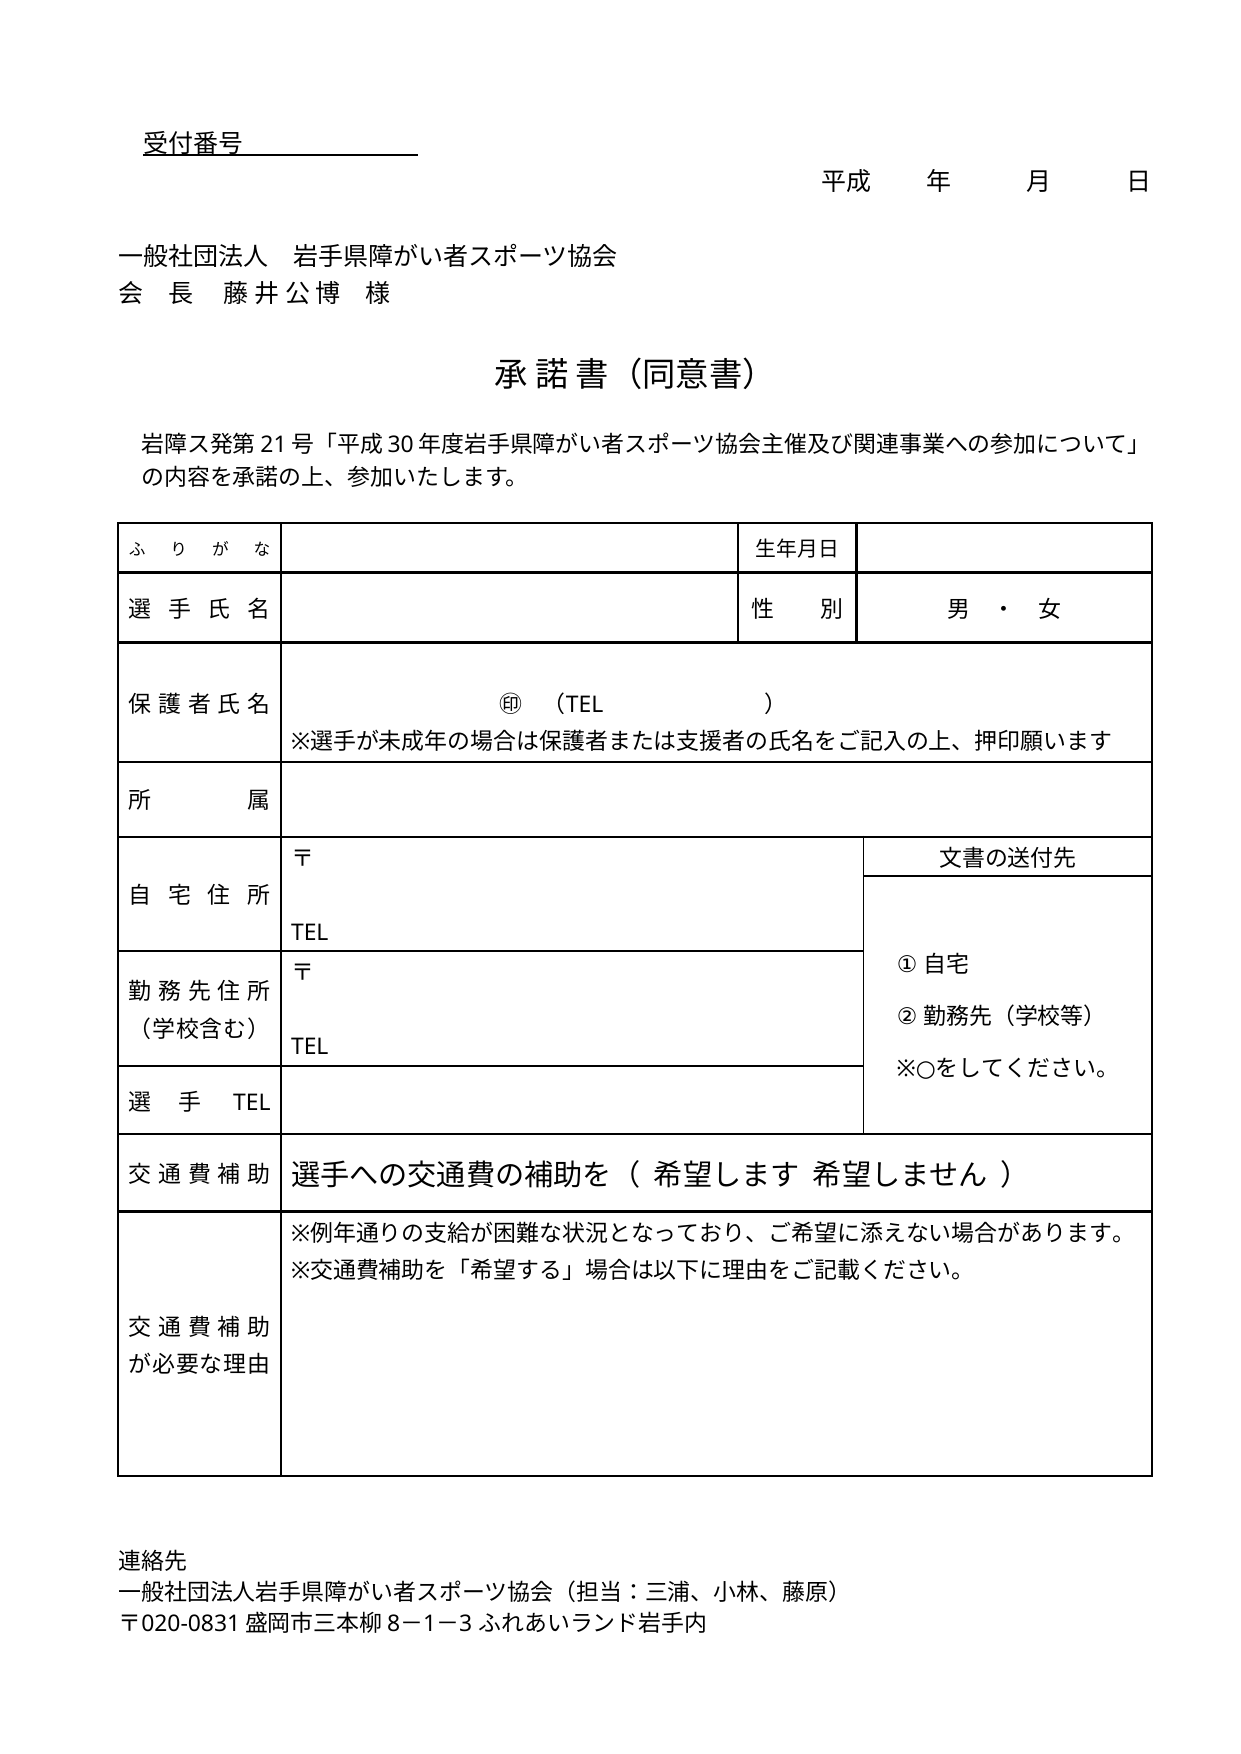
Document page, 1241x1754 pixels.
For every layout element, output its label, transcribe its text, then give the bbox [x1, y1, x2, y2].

table_cell 交通費補助 が必要な理由 [119, 1213, 280, 1475]
table_cell 性 別 [739, 574, 855, 641]
table_cell 〒 TEL [282, 838, 863, 950]
table_cell 勤務先住所 （学校含む） [119, 952, 280, 1065]
table_cell 男 ・ 女 [858, 574, 1151, 641]
table_cell ① 自宅 ② 勤務先（学校等） ※○をしてください。 [864, 877, 1151, 1133]
text 連絡先 [118, 1544, 1152, 1576]
table_cell 〒 TEL [282, 952, 863, 1065]
table_header ふりがな [119, 524, 280, 571]
text 平成 年 月 日 [118, 160, 1152, 198]
table_header [282, 524, 737, 571]
table_cell 自宅住所 [119, 838, 280, 950]
text 一般社団法人岩手県障がい者スポーツ協会（担当：三浦、小林、藤原） [118, 1576, 1152, 1607]
text 岩障ス発第21号「平成30年度岩手県障がい者スポーツ協会主催及び関連事業への参加について」 [118, 426, 1152, 459]
table_cell ㊞ （TEL ） ※選手が未成年の場合は保護者または支援者の氏名をご記入の上、押印願います [282, 644, 1151, 761]
table_cell ※例年通りの支給が困難な状況となっており、ご希望に添えない場合があります。 ※交通費補助を「希望する」場合は以下に理由をご記載ください。 [282, 1213, 1151, 1475]
table_cell 文書の送付先 [864, 838, 1151, 875]
text 会 長 藤 井 公 博 様 [118, 273, 1152, 310]
text 〒020-0831盛岡市三本柳8－1－3 ふれあいランド岩手内 [118, 1607, 1152, 1638]
table_cell 選手TEL [119, 1067, 280, 1133]
table_cell 保護者氏名 [119, 644, 280, 761]
table_cell 選手への交通費の補助を（ 希望します 希望しません ） [282, 1135, 1151, 1210]
table_cell 所属 [119, 763, 280, 836]
table_cell [282, 574, 737, 641]
table_header [858, 524, 1151, 571]
text 受付番号 [118, 123, 1152, 160]
table_cell [282, 763, 1151, 836]
table_cell [282, 1067, 863, 1133]
text 一般社団法人 岩手県障がい者スポーツ協会 [118, 235, 1152, 273]
table_header 生年月日 [739, 524, 855, 571]
text 承 諾 書（同意書） [118, 348, 1152, 396]
table_cell 選手氏名 [119, 574, 280, 641]
text の内容を承諾の上、参加いたします。 [118, 459, 1152, 492]
table_cell 交通費補助 [119, 1135, 280, 1210]
